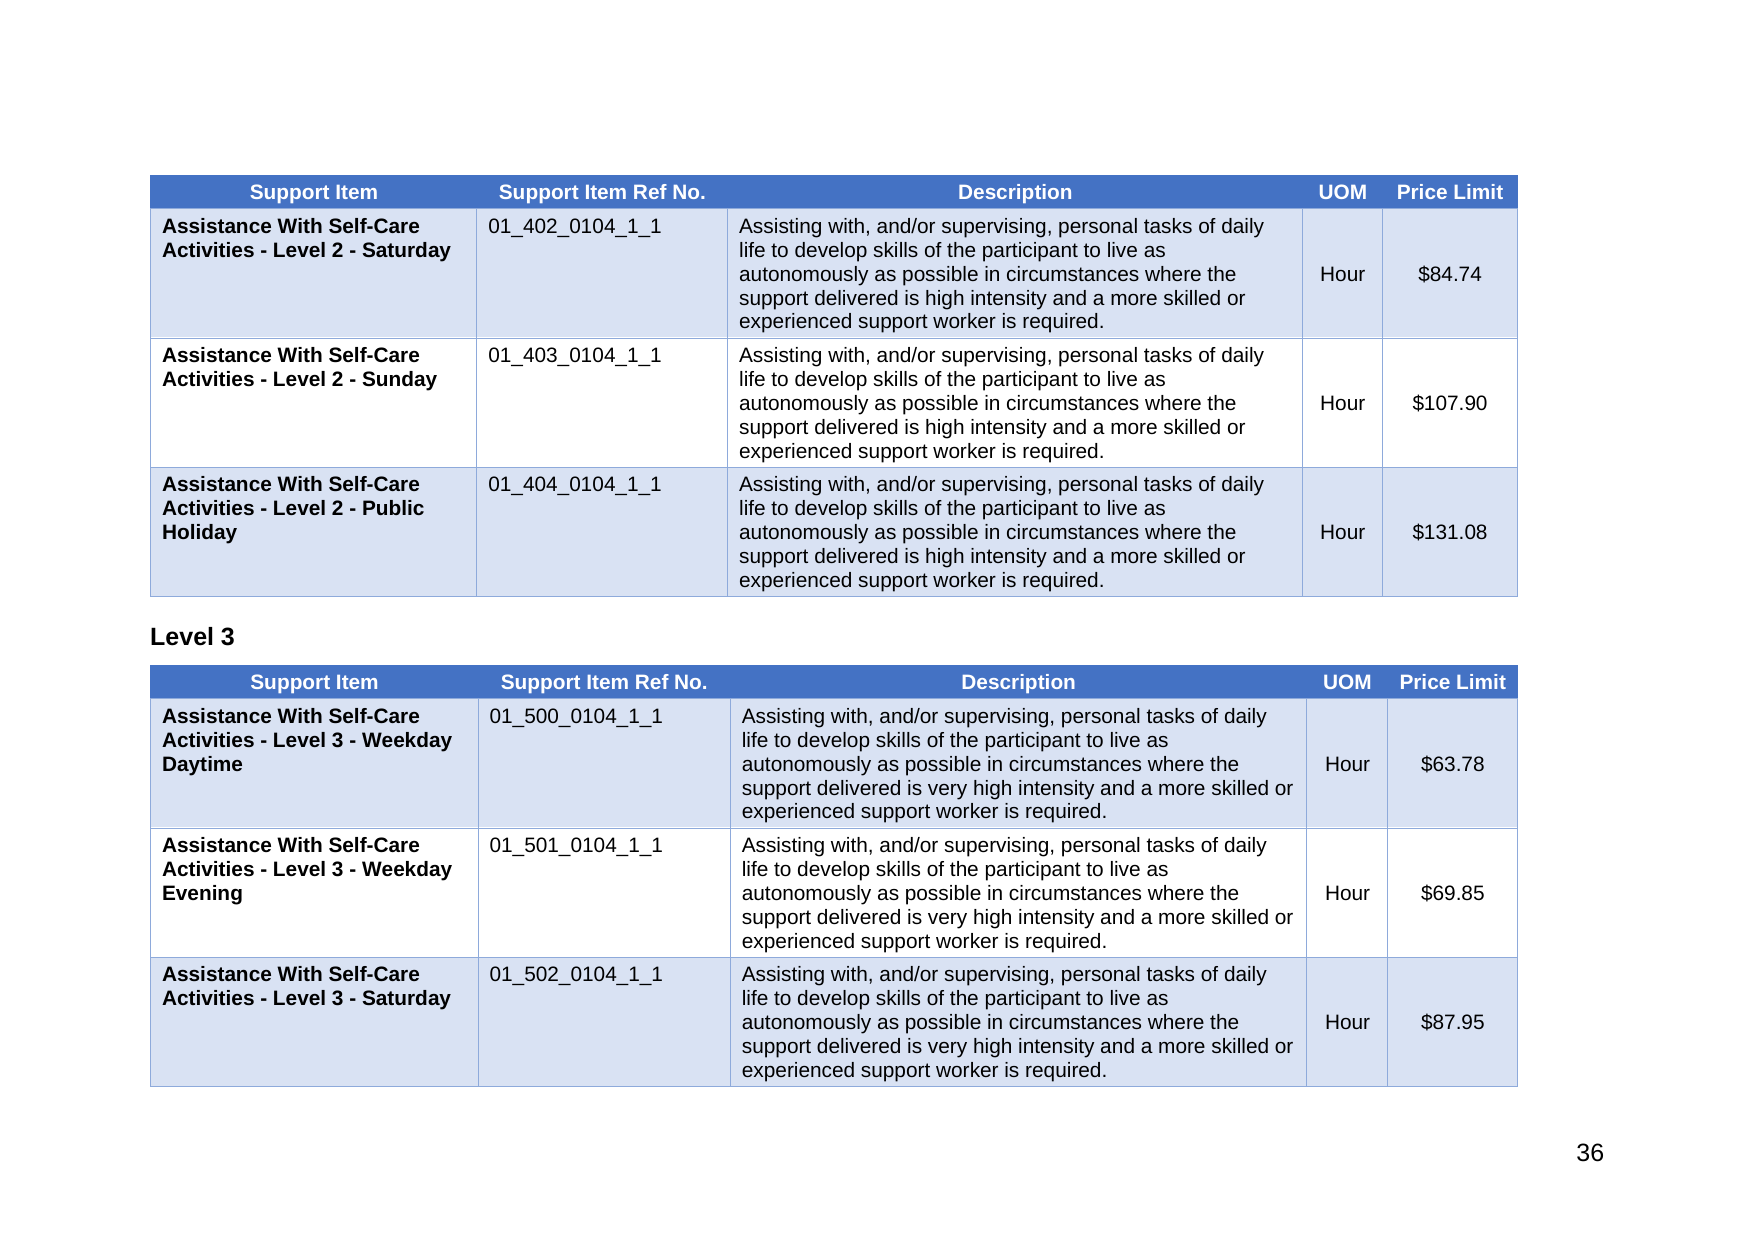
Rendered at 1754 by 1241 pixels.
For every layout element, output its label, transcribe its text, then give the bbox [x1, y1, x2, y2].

table_header Support Item Ref No. [479, 666, 730, 698]
table_cell $87.95 [1388, 958, 1517, 1086]
table_cell Hour [1303, 468, 1382, 596]
table_header Price Limit [1388, 666, 1517, 698]
table_cell $84.74 [1383, 209, 1517, 337]
table_cell Hour [1307, 829, 1387, 957]
table_cell Hour [1303, 339, 1382, 467]
table_header UOM [1303, 176, 1382, 208]
table_cell $107.90 [1383, 339, 1517, 467]
table_cell Hour [1303, 209, 1382, 337]
table_cell $69.85 [1388, 829, 1517, 957]
table_cell $131.08 [1383, 468, 1517, 596]
table_cell Assistance With Self-Care Activities - Level 3 - Weekday Evening [151, 829, 478, 957]
table_cell 01_502_0104_1_1 [479, 958, 730, 1086]
subtitle Level 3 [150, 622, 1604, 651]
table_cell Hour [1307, 699, 1387, 827]
table_cell Assistance With Self-Care Activities - Level 3 - Weekday Daytime [151, 699, 478, 827]
table_cell 01_500_0104_1_1 [479, 699, 730, 827]
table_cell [728, 209, 1302, 337]
table_cell 01_402_0104_1_1 [477, 209, 727, 337]
table_cell Assistance With Self-Care Activities - Level 2 - Sunday [151, 339, 476, 467]
table_header Support Item [151, 176, 476, 208]
table_cell 01_403_0104_1_1 [477, 339, 727, 467]
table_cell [731, 958, 1306, 1086]
table_header Price Limit [1383, 176, 1517, 208]
table_header Support Item [151, 666, 478, 698]
table_header UOM [1307, 666, 1387, 698]
table_header Description [728, 176, 1302, 208]
table_cell Assistance With Self-Care Activities - Level 2 - Public Holiday [151, 468, 476, 596]
table_cell 01_501_0104_1_1 [479, 829, 730, 957]
table_header Description [731, 666, 1306, 698]
table_cell Assistance With Self-Care Activities - Level 2 - Saturday [151, 209, 476, 337]
table_header Support Item Ref No. [477, 176, 727, 208]
table_cell 01_404_0104_1_1 [477, 468, 727, 596]
table_cell Assistance With Self-Care Activities - Level 3 - Saturday [151, 958, 478, 1086]
table_cell $63.78 [1388, 699, 1517, 827]
table_cell Hour [1307, 958, 1387, 1086]
